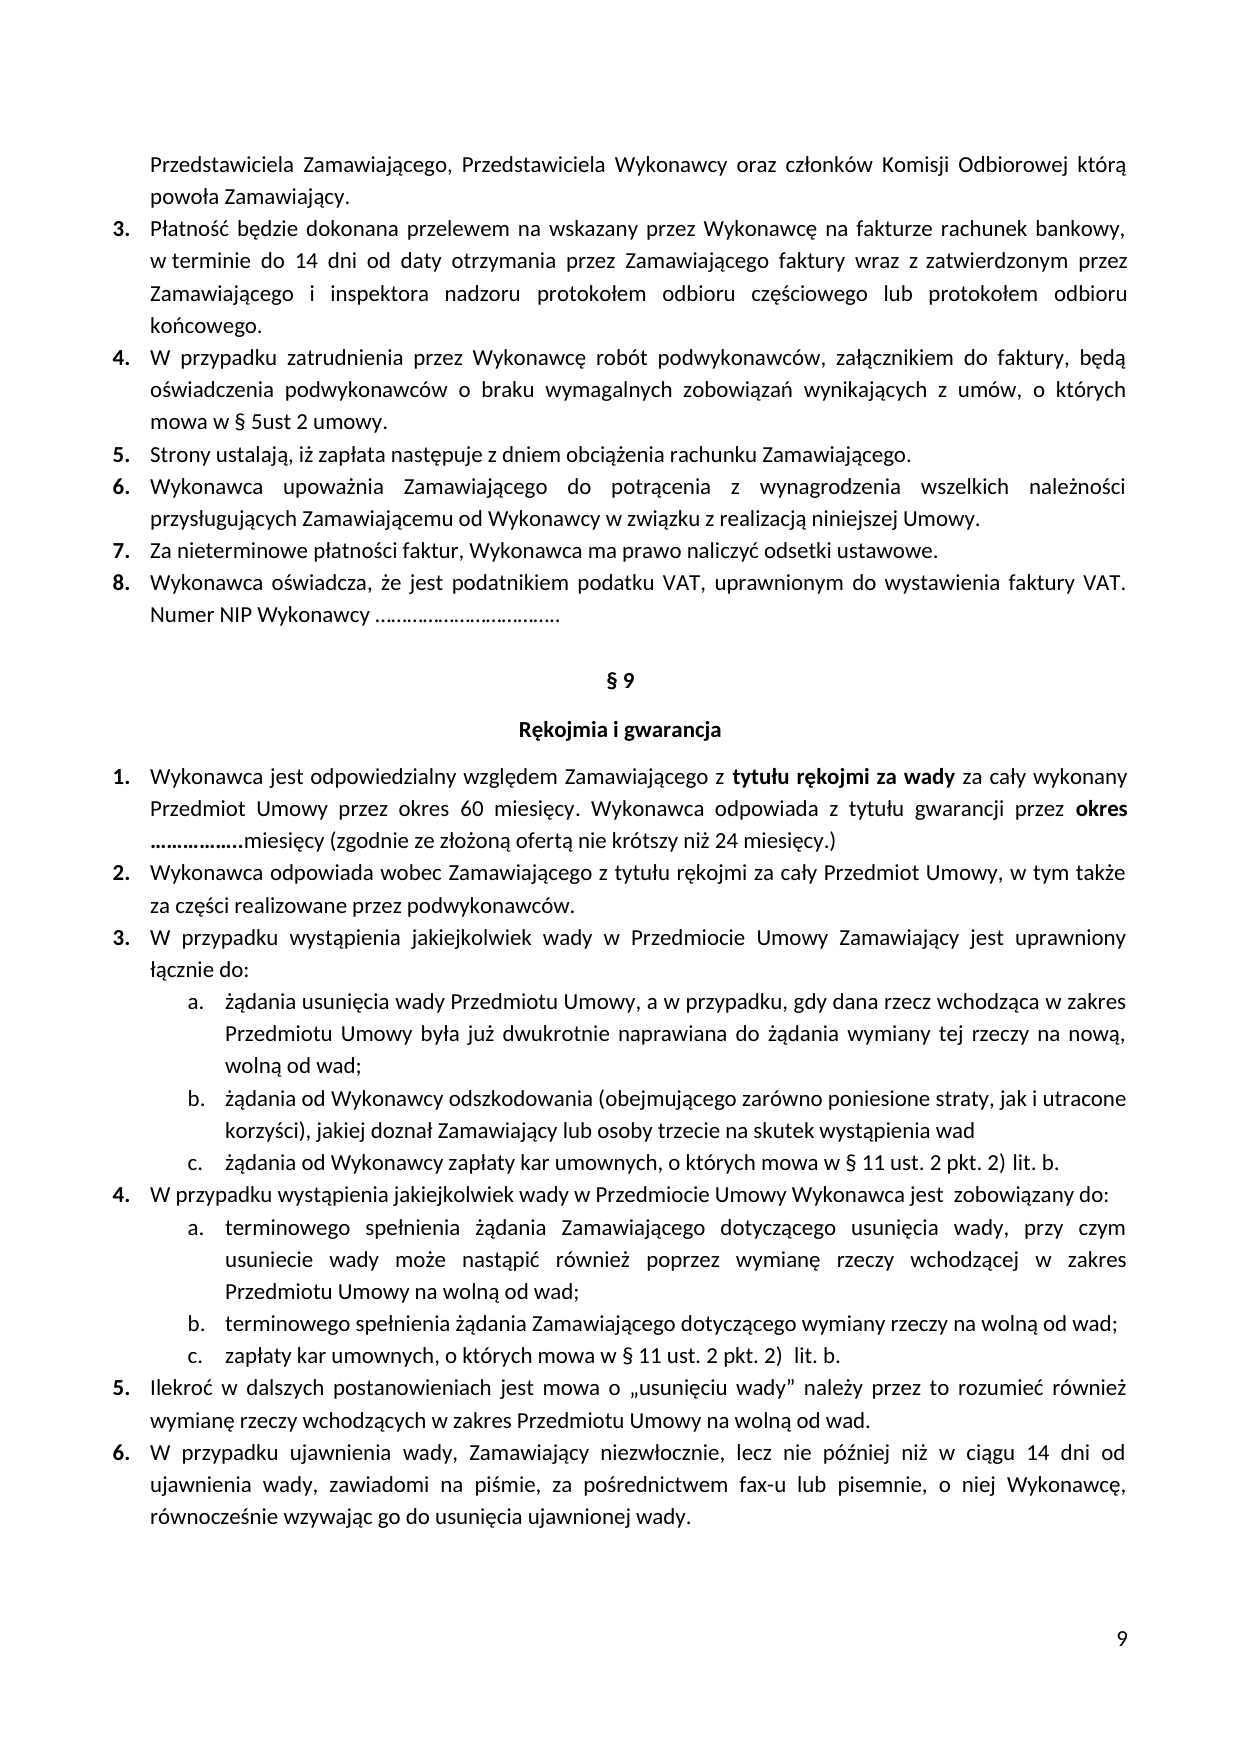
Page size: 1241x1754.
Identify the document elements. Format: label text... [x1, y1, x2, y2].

list W przypadku zatrudnienia przez Wykonawcę robót podwykonawców, załącznikiem do faktury, będą oświadczenia podwykonawców o braku wymagalnych zobowiązań wynikających z umów, o których mowa w § 5ust 2 umowy. [112, 343, 1128, 436]
list W przypadku wystąpienia jakiejkolwiek wady w Przedmiocie Umowy Wykonawca jest zobowiązany do: [112, 1180, 1128, 1208]
list Wykonawca oświadcza, że jest podatnikiem podatku VAT, uprawnionym do wystawienia faktury VAT. Numer NIP Wykonawcy …………………………….. [112, 568, 1128, 629]
list terminowego spełnienia żądania Zamawiającego dotyczącego wymiany rzeczy na wolną od wad; [187, 1309, 1128, 1337]
list terminowego spełnienia żądania Zamawiającego dotyczącego usunięcia wady, przy czym usuniecie wady może nastąpić również poprzez wymianę rzeczy wchodzącej w zakres Przedmiotu Umowy na wolną od wad; [187, 1213, 1128, 1305]
list żądania od Wykonawcy zapłaty kar umownych, o których mowa w § 11 ust. 2 pkt. 2) lit. b. [187, 1148, 1128, 1176]
list Ilekroć w dalszych postanowieniach jest mowa o „usunięciu wady” należy przez to rozumieć również wymianę rzeczy wchodzących w zakres Przedmiotu Umowy na wolną od wad. [112, 1373, 1128, 1434]
list Za nieterminowe płatności faktur, Wykonawca ma prawo naliczyć odsetki ustawowe. [112, 536, 1128, 564]
text § 9 [112, 666, 1128, 694]
text Rękojmia i gwarancja [112, 715, 1128, 743]
list Wykonawca upoważnia Zamawiającego do potrącenia z wynagrodzenia wszelkich należności przysługujących Zamawiającemu od Wykonawcy w związku z realizacją niniejszej Umowy. [112, 472, 1128, 532]
list Wykonawca jest odpowiedzialny względem Zamawiającego z tytułu rękojmi za wady za cały wykonany Przedmiot Umowy przez okres 60 miesięcy. Wykonawca odpowiada z tytułu gwarancji przez okres ……………..miesięcy (zgodnie ze złożoną ofertą nie krótszy niż 24 miesięcy.) [112, 762, 1128, 854]
list W przypadku ujawnienia wady, Zamawiający niezwłocznie, lecz nie później niż w ciągu 14 dni od ujawnienia wady, zawiadomi na piśmie, za pośrednictwem fax-u lub pisemnie, o niej Wykonawcę, równocześnie wzywając go do usunięcia ujawnionej wady. [112, 1438, 1128, 1530]
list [112, 150, 1128, 210]
list W przypadku wystąpienia jakiejkolwiek wady w Przedmiocie Umowy Zamawiający jest uprawniony łącznie do: [112, 923, 1128, 983]
list Wykonawca odpowiada wobec Zamawiającego z tytułu rękojmi za cały Przedmiot Umowy, w tym także za części realizowane przez podwykonawców. [112, 858, 1128, 919]
list Płatność będzie dokonana przelewem na wskazany przez Wykonawcę na fakturze rachunek bankowy, w terminie do 14 dni od daty otrzymania przez Zamawiającego faktury wraz z zatwierdzonym przez Zamawiającego i inspektora nadzoru protokołem odbioru częściowego lub protokołem odbioru końcowego. [112, 214, 1128, 339]
list zapłaty kar umownych, o których mowa w § 11 ust. 2 pkt. 2) lit. b. [187, 1341, 1128, 1369]
list żądania od Wykonawcy odszkodowania (obejmującego zarówno poniesione straty, jak i utracone korzyści), jakiej doznał Zamawiający lub osoby trzecie na skutek wystąpienia wad [187, 1084, 1128, 1144]
list żądania usunięcia wady Przedmiotu Umowy, a w przypadku, gdy dana rzecz wchodząca w zakres Przedmiotu Umowy była już dwukrotnie naprawiana do żądania wymiany tej rzeczy na nową, wolną od wad; [187, 987, 1128, 1080]
list Strony ustalają, iż zapłata następuje z dniem obciążenia rachunku Zamawiającego. [112, 440, 1128, 468]
